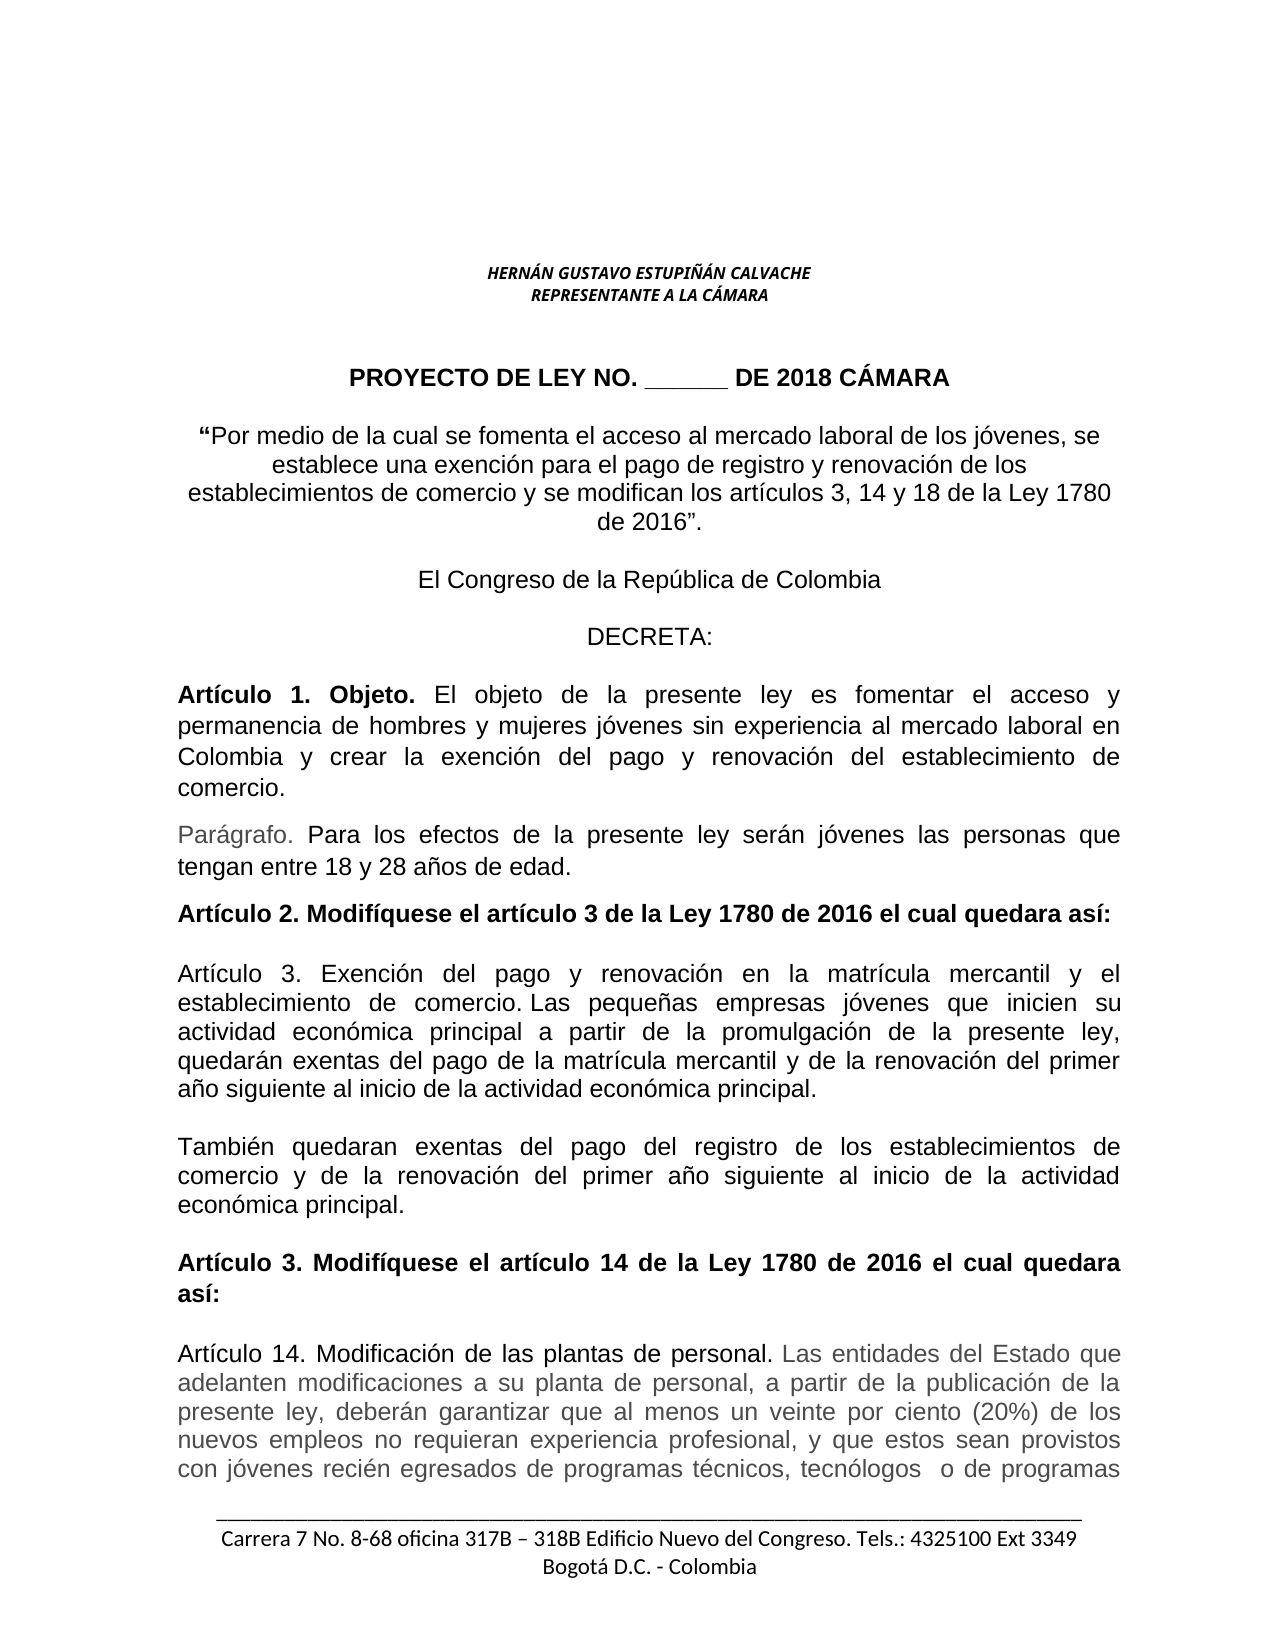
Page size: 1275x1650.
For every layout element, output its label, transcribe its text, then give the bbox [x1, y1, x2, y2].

text Artículo 1. Objeto. El objeto de la presente ley es fomentar el acceso y permanencia de hombres y mujeres jóvenes sin experiencia al mercado laboral en Colombia y crear la exención del pago y renovación del establecimiento de comercio. [177, 680, 1122, 802]
text PROYECTO DE LEY NO. ______ DE 2018 CÁMARA [177, 363, 1122, 392]
text El Congreso de la República de Colombia [177, 565, 1122, 593]
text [177, 1339, 1122, 1483]
text DECRETA: [177, 622, 1122, 651]
text Artículo 3. Exención del pago y renovación en la matrícula mercantil y el establecimiento de comercio. Las pequeñas empresas jóvenes que inicien su actividad económica principal a partir de la promulgación de la presente ley, quedarán exentas del pago de la matrícula mercantil y de la renovación del primer año siguiente al inicio de la actividad económica principal. [177, 959, 1122, 1103]
text “Por medio de la cual se fomenta el acceso al mercado laboral de los jóvenes, se establece una exención para el pago de registro y renovación de los establecimientos de comercio y se modifican los artículos 3, 14 y 18 de la Ley 1780 de 2016”. [177, 421, 1122, 536]
text Artículo 3. Modifíquese el artículo 14 de la Ley 1780 de 2016 el cual quedara así: [177, 1248, 1122, 1308]
text Parágrafo. Para los efectos de la presente ley serán jóvenes las personas que tengan entre 18 y 28 años de edad. [177, 821, 1122, 880]
text Artículo 2. Modifíquese el artículo 3 de la Ley 1780 de 2016 el cual quedara así: [177, 899, 1122, 928]
text También quedaran exentas del pago del registro de los establecimientos de comercio y de la renovación del primer año siguiente al inicio de la actividad económica principal. [177, 1132, 1122, 1219]
